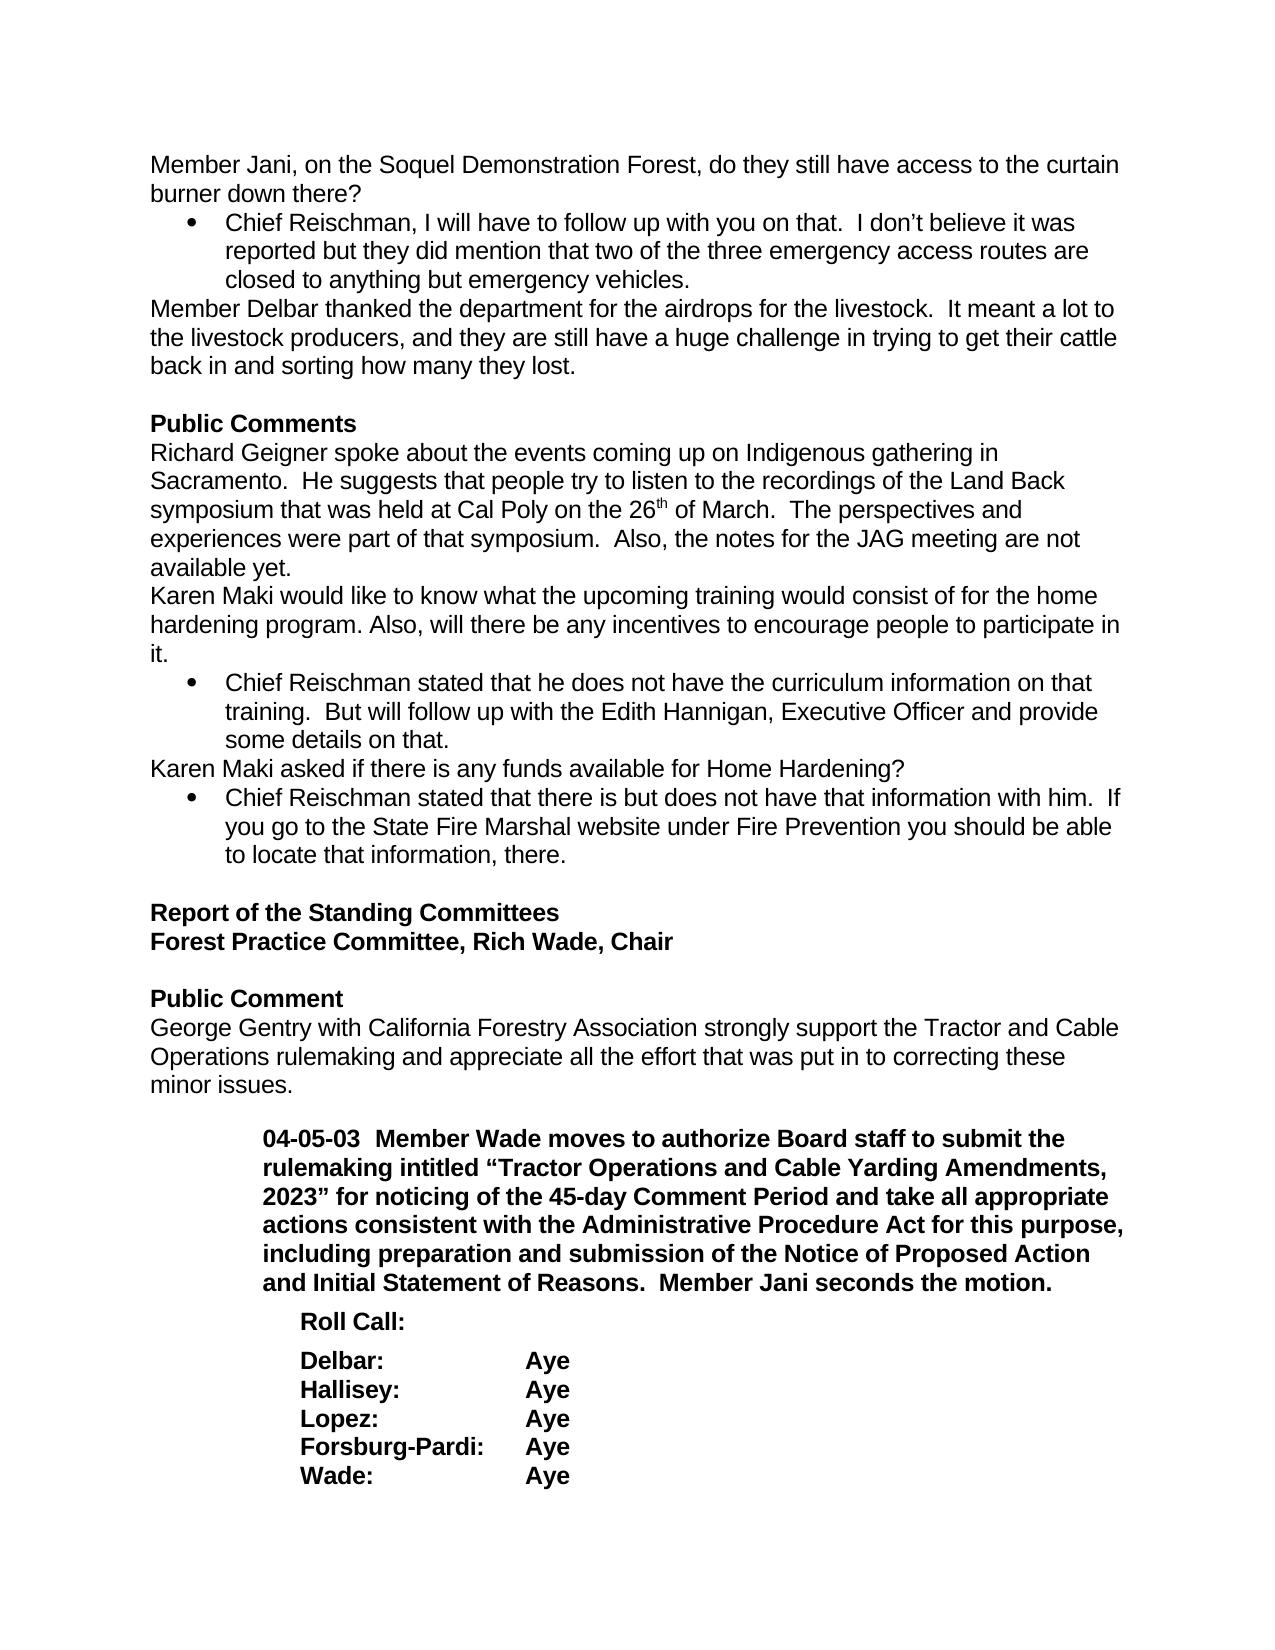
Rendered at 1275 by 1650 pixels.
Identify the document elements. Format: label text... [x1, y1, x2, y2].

text Karen Maki would like to know what the upcoming training would consist of for the home hardening program. Also, will there be any incentives to encourage people to participate in it. [150, 581, 1125, 668]
text Forsburg-Pardi: Aye [300, 1432, 1125, 1461]
text Hallisey: Aye [300, 1375, 1125, 1404]
text 04-05-03 Member Wade moves to authorize Board staff to submit the rulemaking intitled “Tractor Operations and Cable Yarding Amendments, 2023” for noticing of the 45-day Comment Period and take all appropriate actions consistent with the Administrative Procedure Act for this purpose, including preparation and submission of the Notice of Proposed Action and Initial Statement of Reasons. Member Jani seconds the motion. [262, 1124, 1125, 1297]
text Richard Geigner spoke about the events coming up on Indigenous gathering in Sacramento. He suggests that people try to listen to the recordings of the Land Back symposium that was held at Cal Poly on the 26th of March. The perspectives and experiences were part of that symposium. Also, the notes for the JAG meeting are not available yet. [150, 438, 1125, 581]
list Chief Reischman, I will have to follow up with you on that. I don’t believe it was reported but they did mention that two of the three emergency access routes are closed to anything but emergency vehicles. [187, 207, 1125, 294]
text Member Delbar thanked the department for the airdrops for the livestock. It meant a lot to the livestock producers, and they are still have a huge challenge in trying to get their cattle back in and sorting how many they lost. [150, 294, 1125, 380]
text Lopez: Aye [300, 1404, 1125, 1432]
list Chief Reischman stated that there is but does not have that information with him. If you go to the State Fire Marshal website under Fire Prevention you should be able to locate that information, there. [187, 783, 1125, 869]
text George Gentry with California Forestry Association strongly support the Tractor and Cable Operations rulemaking and appreciate all the effort that was put in to correcting these minor issues. [150, 1013, 1125, 1099]
text Member Jani, on the Soquel Demonstration Forest, do they still have access to the curtain burner down there? [150, 150, 1125, 207]
text Delbar: Aye [300, 1346, 1125, 1375]
text Wade: Aye [300, 1461, 1125, 1490]
text Public Comment [150, 984, 1125, 1013]
list Chief Reischman stated that he does not have the curriculum information on that training. But will follow up with the Edith Hannigan, Executive Officer and provide some details on that. [187, 668, 1125, 754]
text Report of the Standing Committees [150, 898, 1125, 927]
text Public Comments [150, 409, 1125, 438]
text Roll Call: [300, 1307, 1125, 1336]
text Forest Practice Committee, Rich Wade, Chair [150, 927, 1125, 955]
text Karen Maki asked if there is any funds available for Home Hardening? [150, 754, 1125, 783]
